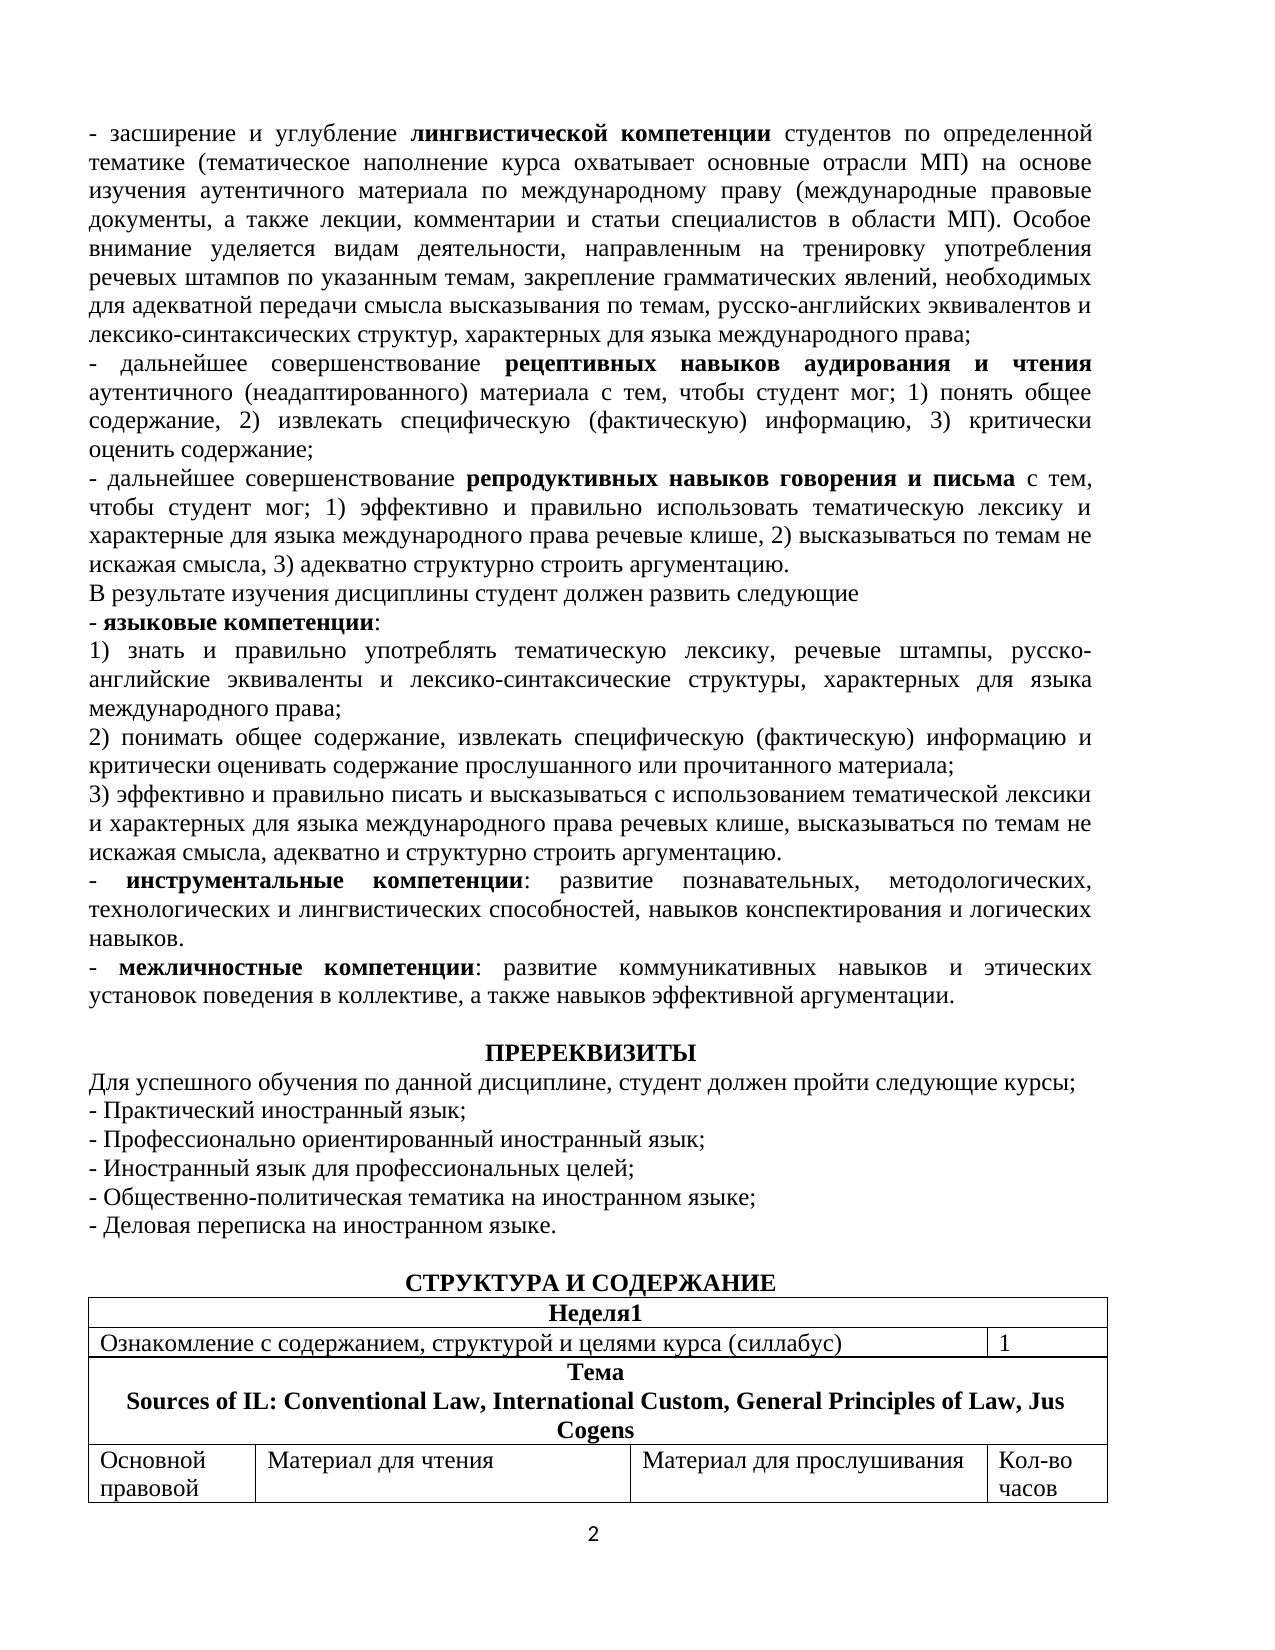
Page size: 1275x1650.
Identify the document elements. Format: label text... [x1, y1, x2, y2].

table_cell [631, 1445, 987, 1502]
text 2) понимать общее содержание, извлекать специфическую (фактическую) информацию и критически оценивать содержание прослушанного или прочитанного материала; [88, 722, 1093, 779]
text - дальнейшее совершенствование репродуктивных навыков говорения и письма с тем, чтобы студент мог; 1) эффективно и правильно использовать тематическую лексику и характерные для языка международного права речевые клише, 2) высказываться по темам не искажая смысла, 3) адекватно структурно строить аргументацию. [88, 463, 1093, 578]
table_header Неделя1 [89, 1298, 1107, 1327]
text 1) знать и правильно употреблять тематическую лексику, речевые штампы, русско-английские эквиваленты и лексико-синтаксические структуры, характерных для языка международного права; [88, 636, 1093, 722]
text В результате изучения дисциплины студент должен развить следующие [88, 578, 1093, 607]
table_cell Ознакомление с содержанием, структурой и целями курса (cиллабус) [89, 1328, 987, 1356]
text - Иностранный язык для профессиональных целей; [88, 1153, 1093, 1182]
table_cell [89, 1445, 255, 1502]
text - Профессионально ориентированный иностранный язык; [88, 1124, 1093, 1153]
text - языковые компетенции: [88, 607, 1093, 636]
table_cell Материал для чтения [256, 1445, 630, 1502]
text - Практический иностранный язык; [88, 1096, 1093, 1124]
text - Общественно-политическая тематика на иностранном языке; [88, 1182, 1093, 1211]
text - засширение и углубление лингвистической компетенции студентов по определенной тематике (тематическое наполнение курса охватывает основные отрасли МП) на основе изучения аутентичного материала по международному праву (международные правовые документы, а также лекции, комментарии и статьи специалистов в области МП). Особое внимание уделяется видам деятельности, направленным на тренировку употребления речевых штампов по указанным темам, закрепление грамматических явлений, необходимых для адекватной передачи смысла высказывания по темам, русско-английских эквивалентов и лексико-синтаксических структур, характерных для языка международного права; [88, 118, 1093, 348]
text - дальнейшее совершенствование рецептивных навыков аудирования и чтения аутентичного (неадаптированного) материала с тем, чтобы студент мог; 1) понять общее содержание, 2) извлекать специфическую (фактическую) информацию, 3) критически оценить содержание; [88, 348, 1093, 463]
table_cell Кол-во часов [988, 1445, 1107, 1502]
text - межличностные компетенции: развитие коммуникативных навыков и этических установок поведения в коллективе, а также навыков эффективной аргументации. [88, 952, 1093, 1009]
table_cell Тема Sources of IL: Conventional Law, International Custom, General Principles of Law, Jus Cogens [89, 1358, 1107, 1444]
text - Деловая переписка на иностранном языке. [88, 1211, 1093, 1239]
text 3) эффективно и правильно писать и высказываться с использованием тематической лексики и характерных для языка международного права речевых клише, высказываться по темам не искажая смысла, адекватно и структурно строить аргументацию. [88, 779, 1093, 866]
text Структура и содержание [88, 1268, 1093, 1297]
text Пререквизиты [88, 1038, 1093, 1067]
text Для успешного обучения по данной дисциплине, студент должен пройти следующие курсы; [88, 1067, 1093, 1096]
text - инструментальные компетенции: развитие познавательных, методологических, технологических и лингвистических способностей, навыков конспектирования и логических навыков. [88, 866, 1093, 952]
table_cell 1 [988, 1328, 1107, 1356]
